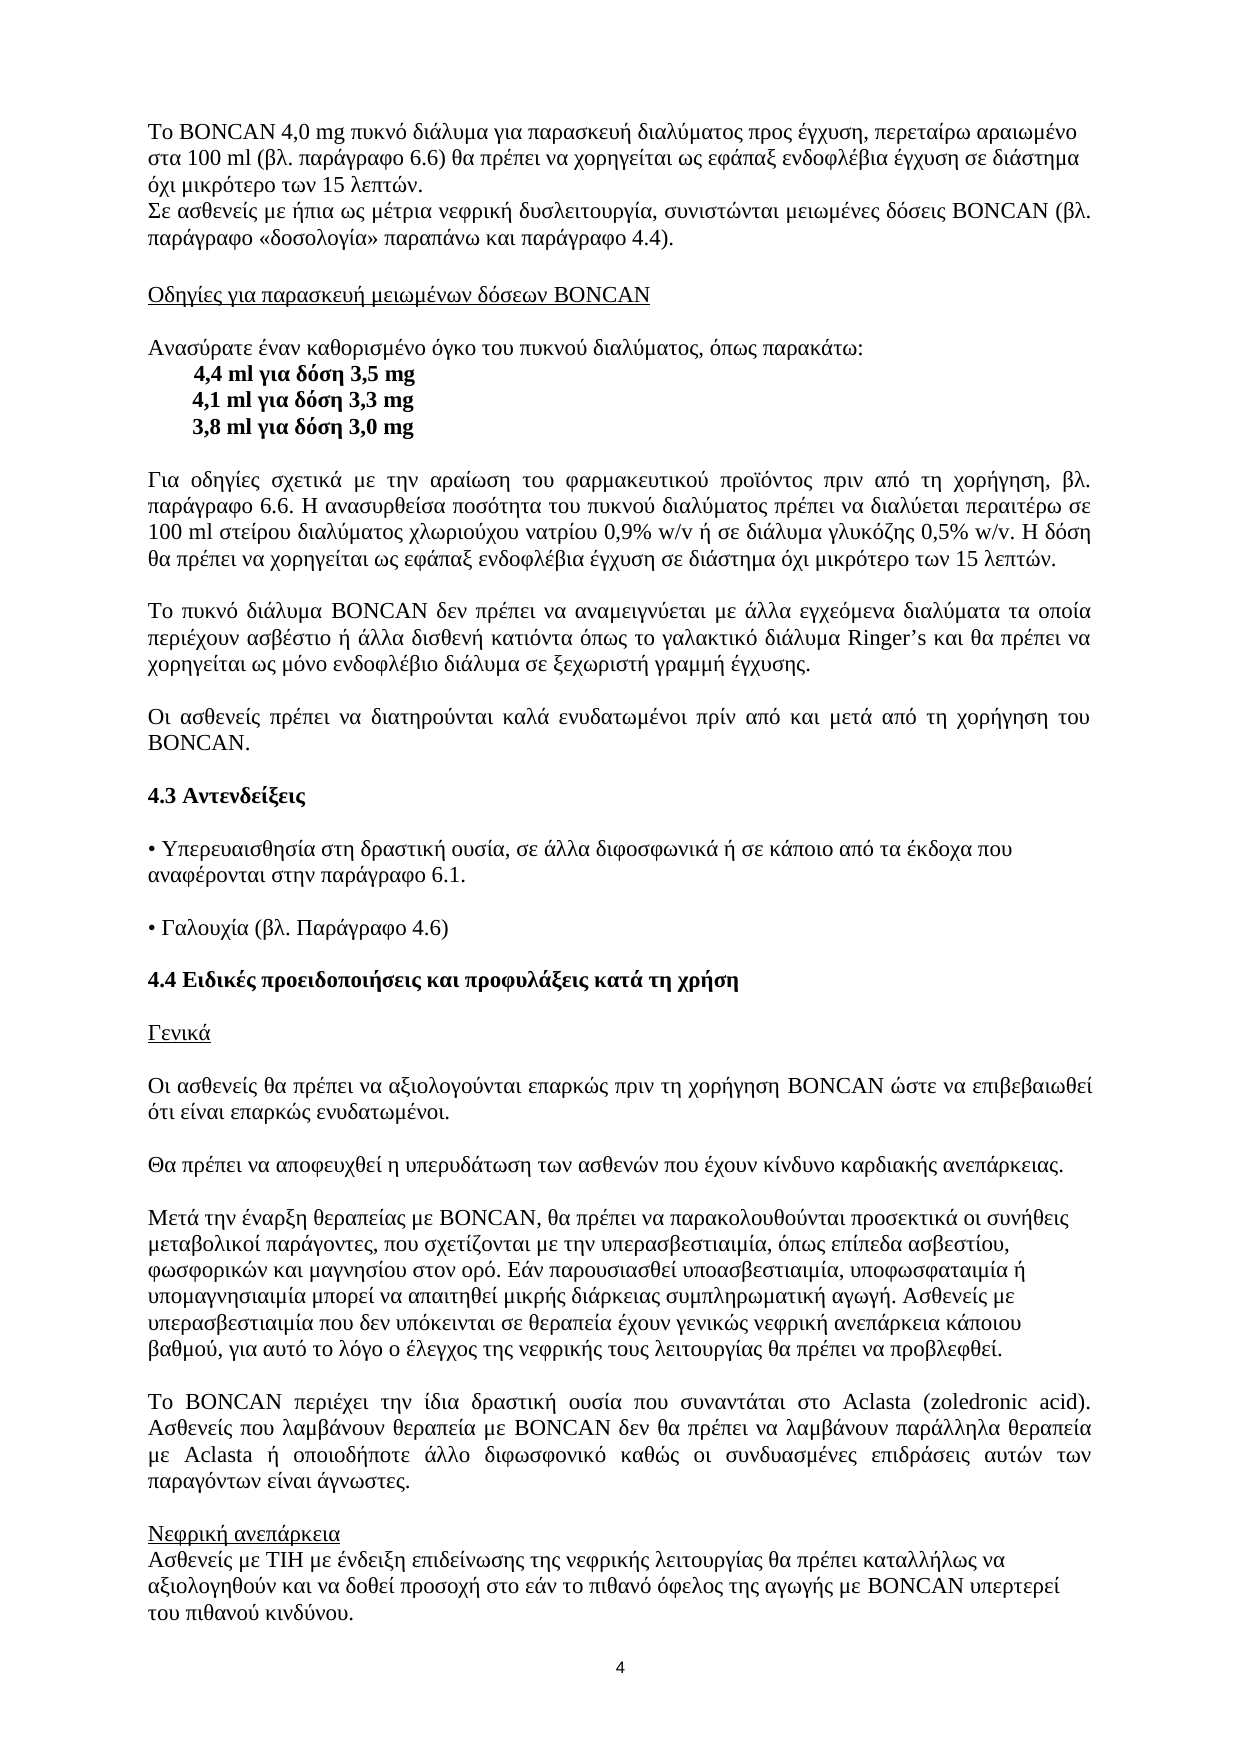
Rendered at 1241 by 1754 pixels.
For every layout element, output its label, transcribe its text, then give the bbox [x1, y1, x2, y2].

text 4.3 Αντενδείξεις [148, 782, 1092, 808]
text Για οδηγίες σχετικά με την αραίωση του φαρμακευτικού προϊόντος πριν από τη χορήγηση, βλ. παράγραφο 6.6. Η ανασυρθείσα ποσότητα του πυκνού διαλύματος πρέπει να διαλύεται περαιτέρω σε 100 ml στείρου διαλύματος χλωριούχου νατρίου 0,9% w/v ή σε διάλυμα γλυκόζης 0,5% w/v. Η δόση θα πρέπει να χορηγείται ως εφάπαξ ενδοφλέβια έγχυση σε διάστημα όχι μικρότερο των 15 λεπτών. [148, 466, 1092, 571]
text υπερασβεστιαιμία που δεν υπόκεινται σε θεραπεία έχουν γενικώς νεφρική ανεπάρκεια κάποιου [148, 1309, 1092, 1335]
text Μετά την έναρξη θεραπείας με BONCAN, θα πρέπει να παρακολουθούνται προσεκτικά οι συνήθεις [148, 1203, 1092, 1230]
text Θα πρέπει να αποφευχθεί η υπερυδάτωση των ασθενών που έχουν κίνδυνο καρδιακής ανεπάρκειας. [148, 1151, 1092, 1177]
text • Υπερευαισθησία στη δραστική ουσία, σε άλλα διφοσφωνικά ή σε κάποιο από τα έκδοχα που αναφέρονται στην παράγραφο 6.1. [148, 834, 1092, 887]
text Το BONCAN περιέχει την ίδια δραστική ουσία που συναντάται στο Aclasta (zoledronic acid). Ασθενείς που λαμβάνουν θεραπεία με BONCAN δεν θα πρέπει να λαμβάνουν παράλληλα θεραπεία με Aclasta ή οποιοδήποτε άλλο διφωσφονικό καθώς οι συνδυασμένες επιδράσεις αυτών των παραγόντων είναι άγνωστες. [148, 1388, 1092, 1493]
text 4,1 ml για δόση 3,3 mg [192, 387, 1092, 413]
text αξιολογηθούν και να δοθεί προσοχή στο εάν το πιθανό όφελος της αγωγής με BONCAN υπερτερεί του πιθανού κινδύνου. [148, 1572, 1092, 1625]
text φωσφορικών και μαγνησίου στον ορό. Εάν παρουσιασθεί υποασβεστιαιμία, υποφωσφαταιμία ή [148, 1256, 1092, 1283]
text Οι ασθενείς θα πρέπει να αξιολογούνται επαρκώς πριν τη χορήγηση BONCAN ώστε να επιβεβαιωθεί ότι είναι επαρκώς ενυδατωμένοι. [148, 1072, 1092, 1124]
text υπομαγνησιαιμία μπορεί να απαιτηθεί μικρής διάρκειας συμπληρωματική αγωγή. Ασθενείς με [148, 1283, 1092, 1309]
text Νεφρική ανεπάρκεια [148, 1520, 1092, 1546]
text Οδηγίες για παρασκευή μειωμένων δόσεων BONCAN [148, 281, 1092, 307]
text μεταβολικοί παράγοντες, που σχετίζονται με την υπερασβεστιαιμία, όπως επίπεδα ασβεστίου, [148, 1230, 1092, 1256]
text Το πυκνό διάλυμα BONCAN δεν πρέπει να αναμειγνύεται με άλλα εγχεόμενα διαλύματα τα οποία περιέχουν ασβέστιο ή άλλα δισθενή κατιόντα όπως το γαλακτικό διάλυμα Ringer’s και θα πρέπει να χορηγείται ως μόνο ενδοφλέβιο διάλυμα σε ξεχωριστή γραμμή έγχυσης. [148, 597, 1092, 676]
text Γενικά [148, 1019, 1092, 1045]
text βαθμού, για αυτό το λόγο ο έλεγχος της νεφρικής τους λειτουργίας θα πρέπει να προβλεφθεί. [148, 1335, 1092, 1362]
text Οι ασθενείς πρέπει να διατηρούνται καλά ενυδατωμένοι πρίν από και μετά από τη χορήγηση του BONCAN. [148, 703, 1092, 756]
text • Γαλουχία (βλ. Παράγραφο 4.6) [148, 914, 1092, 940]
text Το BONCAN 4,0 mg πυκνό διάλυμα για παρασκευή διαλύματος προς έγχυση, περεταίρω αραιωμένο στα 100 ml (βλ. παράγραφο 6.6) θα πρέπει να χορηγείται ως εφάπαξ ενδοφλέβια έγχυση σε διάστημα όχι μικρότερο των 15 λεπτών. [148, 118, 1092, 197]
text 3,8 ml για δόση 3,0 mg [192, 413, 1092, 439]
text 4,4 ml για δόση 3,5 mg [148, 360, 1092, 387]
text Ανασύρατε έναν καθορισμένο όγκο του πυκνού διαλύματος, όπως παρακάτω: [148, 334, 1092, 360]
text 4.4 Ειδικές προειδοποιήσεις και προφυλάξεις κατά τη χρήση [148, 966, 1092, 993]
text Σε ασθενείς με ήπια ως μέτρια νεφρική δυσλειτουργία, συνιστώνται μειωμένες δόσεις BONCAN (βλ. παράγραφο «δοσολογία» παραπάνω και παράγραφο 4.4). [148, 197, 1092, 250]
text Ασθενείς με ΤΙΗ με ένδειξη επιδείνωσης της νεφρικής λειτουργίας θα πρέπει καταλλήλως να [148, 1546, 1092, 1572]
